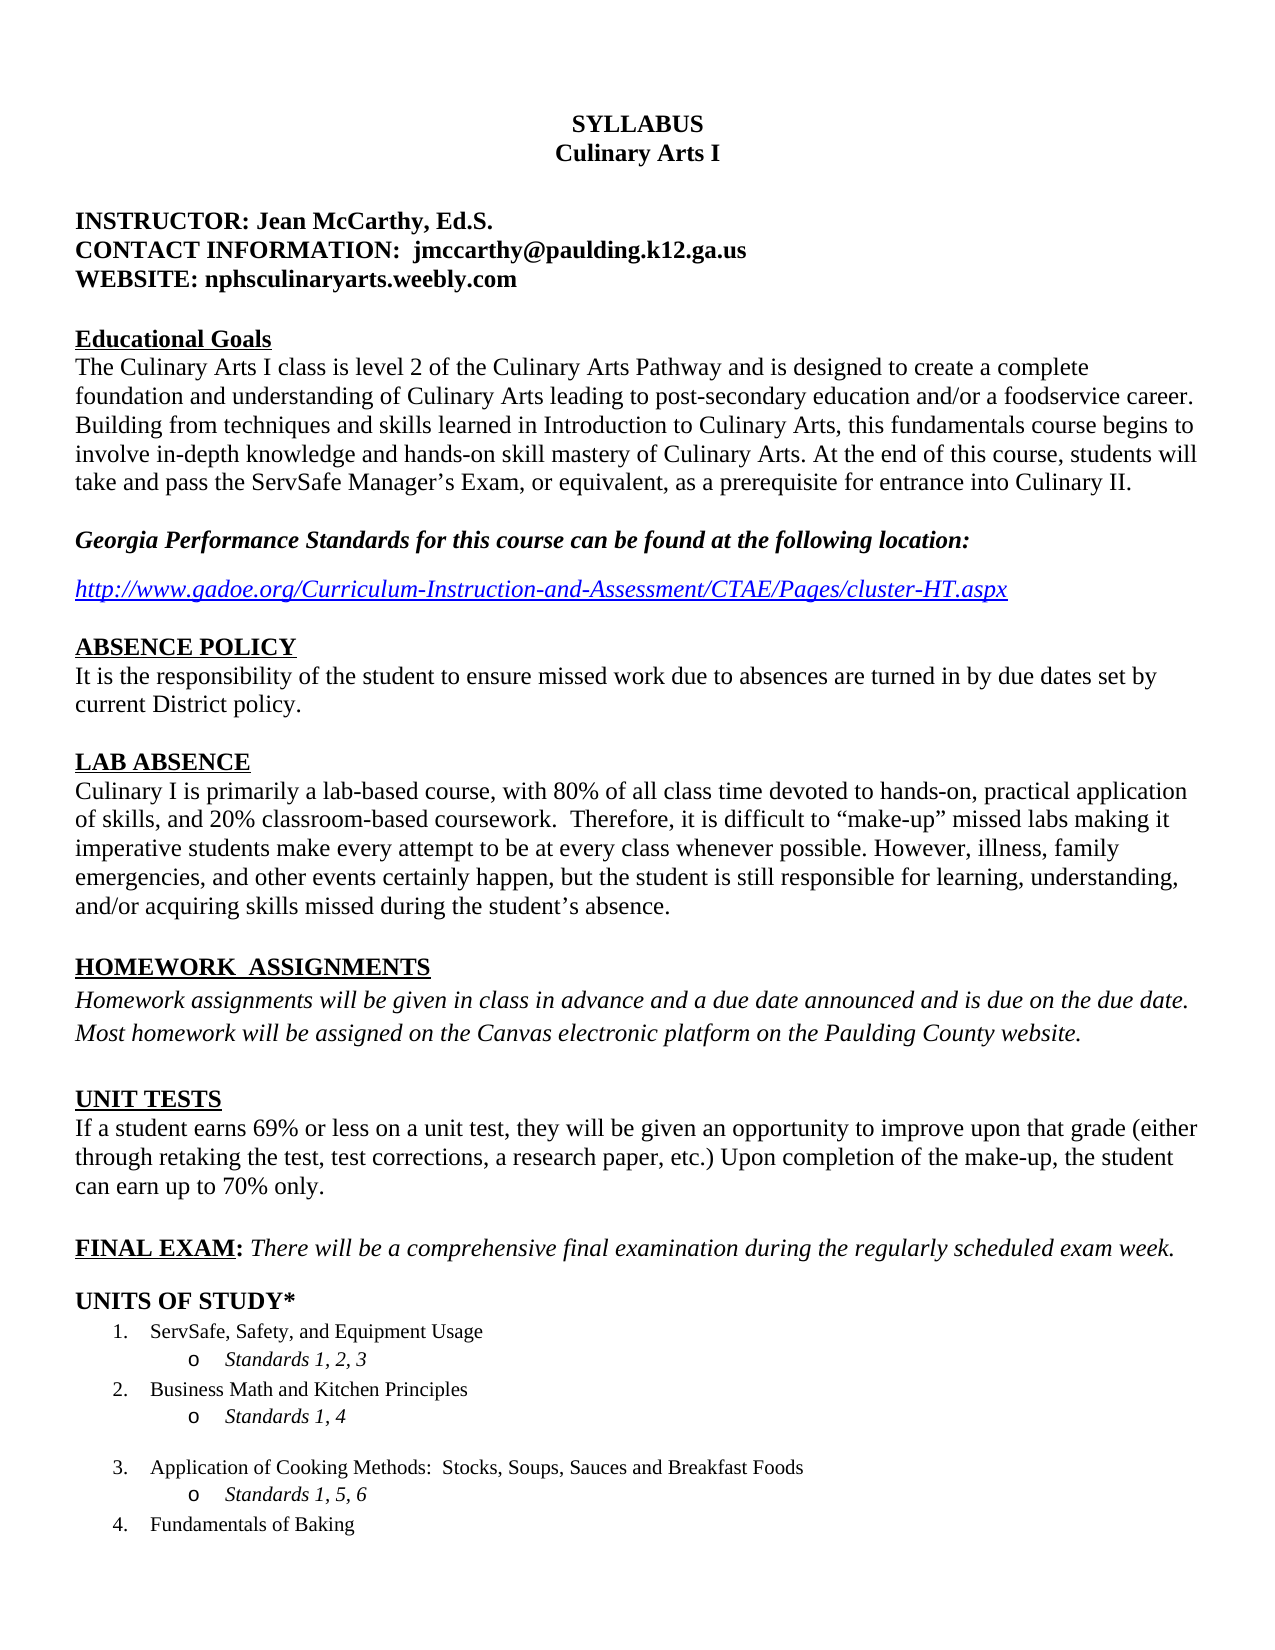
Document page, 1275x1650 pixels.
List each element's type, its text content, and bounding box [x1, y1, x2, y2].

list Application of Cooking Methods: Stocks, Soups, Sauces and Breakfast Foods [112, 1455, 1200, 1479]
text http://www.gadoe.org/Curriculum-Instruction-and-Assessment/CTAE/Pages/cluster-HT.aspx [75, 574, 1200, 603]
text If a student earns 69% or less on a unit test, they will be given an opportunity to improve upon that grade (either through retaking the test, test corrections, a research paper, etc.) Upon completion of the make-up, the student can earn up to 70% only. [75, 1113, 1200, 1199]
text Culinary I is primarily a lab-based course, with 80% of all class time devoted to hands-on, practical application of skills, and 20% classroom-based coursework. Therefore, it is difficult to “make-up” missed labs making it imperative students make every attempt to be at every class whenever possible. However, illness, family emergencies, and other events certainly happen, but the student is still responsible for learning, understanding, and/or acquiring skills missed during the student’s absence. [75, 776, 1200, 919]
list Standards 1, 4 [187, 1404, 1200, 1430]
text FINAL EXAM: There will be a comprehensive final examination during the regularly scheduled exam week. [75, 1233, 1200, 1261]
text UNIT TESTS [75, 1084, 1200, 1113]
list Fundamentals of Baking [112, 1512, 1200, 1536]
list Standards 1, 2, 3 [187, 1347, 1200, 1373]
list Georgia Performance Standards for this course can be found at the following location: [75, 525, 1200, 554]
text LAB ABSENCE [75, 747, 1200, 776]
text HOMEWORK ASSIGNMENTS Homework assignments will be given in class in advance and a due date announced and is due on the due date. Most homework will be assigned on the Canvas electronic platform on the Paulding County website. [75, 952, 1200, 1047]
list Business Math and Kitchen Principles [112, 1377, 1200, 1401]
subtitle UNITS OF STUDY* [75, 1286, 1200, 1315]
text Educational Goals [75, 324, 1200, 352]
text The Culinary Arts I class is level 2 of the Culinary Arts Pathway and is designed to create a complete foundation and understanding of Culinary Arts leading to post-secondary education and/or a foodservice career. Building from techniques and skills learned in Introduction to Culinary Arts, this fundamentals course begins to involve in-depth knowledge and hands-on skill mastery of Culinary Arts. At the end of this course, students will take and pass the ServSafe Manager’s Exam, or equivalent, as a prerequisite for entrance into Culinary II. [75, 352, 1200, 496]
text CONTACT INFORMATION: jmccarthy@paulding.k12.ga.us [75, 235, 1200, 264]
text ABSENCE POLICY It is the responsibility of the student to ensure missed work due to absences are turned in by due dates set by current District policy. [75, 632, 1200, 718]
text SYLLABUS Culinary Arts I [75, 109, 1200, 167]
text INSTRUCTOR: Jean McCarthy, Ed.S. [75, 206, 1200, 235]
text WEBSITE: nphsculinaryarts.weebly.com [75, 264, 1200, 292]
list ServSafe, Safety, and Equipment Usage [112, 1319, 1200, 1343]
list Standards 1, 5, 6 [187, 1482, 1200, 1508]
